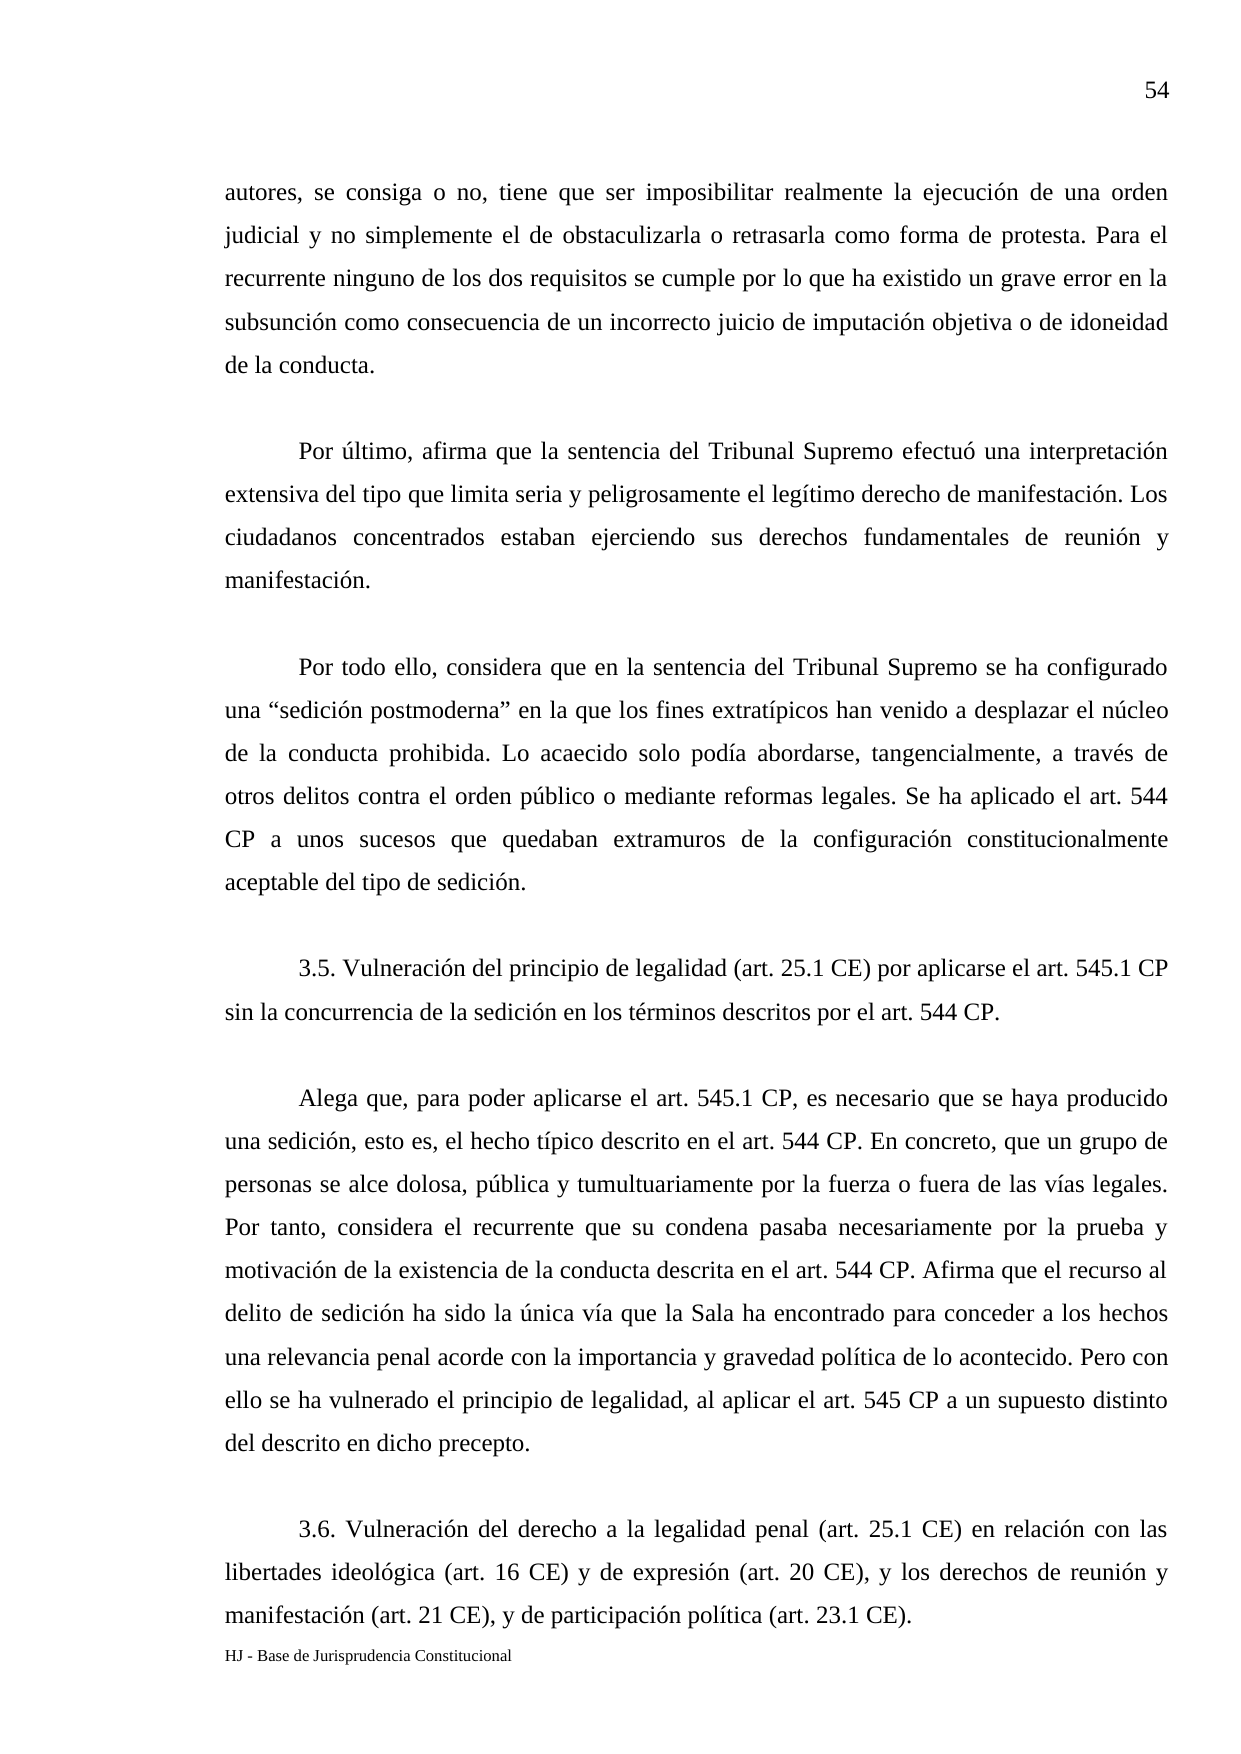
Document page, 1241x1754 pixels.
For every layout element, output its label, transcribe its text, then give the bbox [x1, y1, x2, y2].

text Por todo ello, considera que en la sentencia del Tribunal Supremo se ha configurado una “sedición postmoderna” en la que los fines extratípicos han venido a desplazar el núcleo de la conducta prohibida. Lo acaecido solo podía abordarse, tangencialmente, a través de otros delitos contra el orden público o mediante reformas legales. Se ha aplicado el art. 544 CP a unos sucesos que quedaban extramuros de la configuración constitucionalmente aceptable del tipo de sedición. [224, 652, 1169, 896]
text 3.5. Vulneración del principio de legalidad (art. 25.1 CE) por aplicarse el art. 545.1 CP sin la concurrencia de la sedición en los términos descritos por el art. 544 CP. [224, 953, 1169, 1025]
text Por último, afirma que la sentencia del Tribunal Supremo efectuó una interpretación extensiva del tipo que limita seria y peligrosamente el legítimo derecho de manifestación. Los ciudadanos concentrados estaban ejerciendo sus derechos fundamentales de reunión y manifestación. [224, 436, 1169, 594]
text Alega que, para poder aplicarse el art. 545.1 CP, es necesario que se haya producido una sedición, esto es, el hecho típico descrito en el art. 544 CP. En concreto, que un grupo de personas se alce dolosa, pública y tumultuariamente por la fuerza o fuera de las vías legales. Por tanto, considera el recurrente que su condena pasaba necesariamente por la prueba y motivación de la existencia de la conducta descrita en el art. 544 CP. Afirma que el recurso al delito de sedición ha sido la única vía que la Sala ha encontrado para conceder a los hechos una relevancia penal acorde con la importancia y gravedad política de lo acontecido. Pero con ello se ha vulnerado el principio de legalidad, al aplicar el art. 545 CP a un supuesto distinto del descrito en dicho precepto. [224, 1083, 1169, 1457]
text 3.6. Vulneración del derecho a la legalidad penal (art. 25.1 CE) en relación con las libertades ideológica (art. 16 CE) y de expresión (art. 20 CE), y los derechos de reunión y manifestación (art. 21 CE), y de participación política (art. 23.1 CE). [224, 1514, 1169, 1629]
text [224, 177, 1169, 378]
